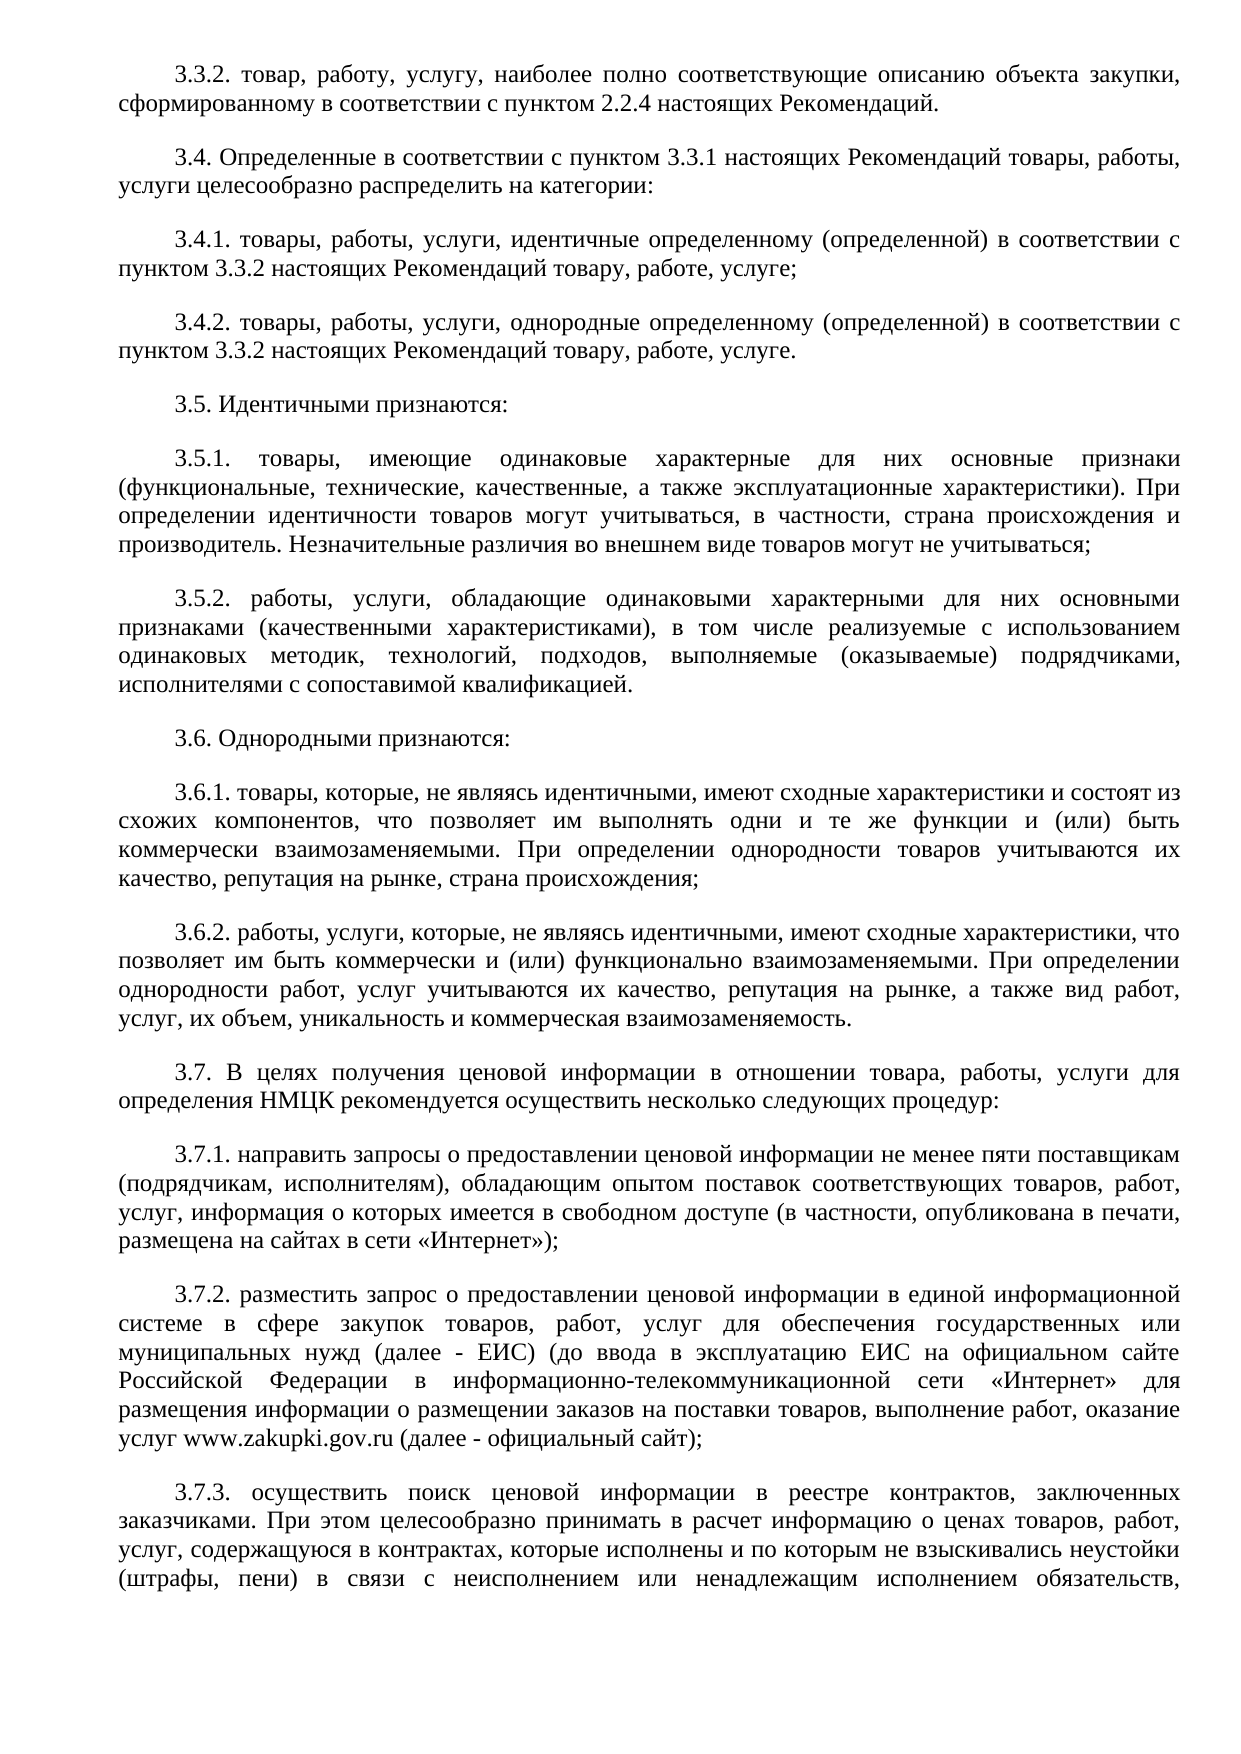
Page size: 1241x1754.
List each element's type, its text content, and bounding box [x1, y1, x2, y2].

text 3.4.1. товары, работы, услуги, идентичные определенному (определенной) в соответствии с пунктом 3.3.2 настоящих Рекомендаций товару, работе, услуге; [118, 224, 1181, 282]
text 3.6.2. работы, услуги, которые, не являясь идентичными, имеют сходные характеристики, что позволяет им быть коммерчески и (или) функционально взаимозаменяемыми. При определении однородности работ, услуг учитываются их качество, репутация на рынке, а также вид работ, услуг, их объем, уникальность и коммерческая взаимозаменяемость. [118, 917, 1181, 1032]
text 3.4.2. товары, работы, услуги, однородные определенному (определенной) в соответствии с пунктом 3.3.2 настоящих Рекомендаций товару, работе, услуге. [118, 307, 1181, 364]
text 3.6.1. товары, которые, не являясь идентичными, имеют сходные характеристики и состоят из схожих компонентов, что позволяет им выполнять одни и те же функции и (или) быть коммерчески взаимозаменяемыми. При определении однородности товаров учитываются их качество, репутация на рынке, страна происхождения; [118, 777, 1181, 892]
text 3.5. Идентичными признаются: [118, 389, 1181, 418]
text 3.5.1. товары, имеющие одинаковые характерные для них основные признаки (функциональные, технические, качественные, а также эксплуатационные характеристики). При определении идентичности товаров могут учитываться, в частности, страна происхождения и производитель. Незначительные различия во внешнем виде товаров могут не учитываться; [118, 443, 1181, 558]
text 3.3.2. товар, работу, услугу, наиболее полно соответствующие описанию объекта закупки, сформированному в соответствии с пунктом 2.2.4 настоящих Рекомендаций. [118, 59, 1181, 117]
text 3.7. В целях получения ценовой информации в отношении товара, работы, услуги для определения НМЦК рекомендуется осуществить несколько следующих процедур: [118, 1057, 1181, 1114]
text 3.6. Однородными признаются: [118, 723, 1181, 752]
text 3.7.1. направить запросы о предоставлении ценовой информации не менее пяти поставщикам (подрядчикам, исполнителям), обладающим опытом поставок соответствующих товаров, работ, услуг, информация о которых имеется в свободном доступе (в частности, опубликована в печати, размещена на сайтах в сети «Интернет»); [118, 1139, 1181, 1254]
text 3.5.2. работы, услуги, обладающие одинаковыми характерными для них основными признаками (качественными характеристиками), в том числе реализуемые с использованием одинаковых методик, технологий, подходов, выполняемые (оказываемые) подрядчиками, исполнителями с сопоставимой квалификацией. [118, 583, 1181, 698]
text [118, 1477, 1181, 1592]
text 3.7.2. разместить запрос о предоставлении ценовой информации в единой информационной системе в сфере закупок товаров, работ, услуг для обеспечения государственных или муниципальных нужд (далее - ЕИС) (до ввода в эксплуатацию ЕИС на официальном сайте Российской Федерации в информационно-телекоммуникационной сети «Интернет» для размещения информации о размещении заказов на поставки товаров, выполнение работ, оказание услуг www.zakupki.gov.ru (далее - официальный сайт); [118, 1279, 1181, 1452]
text 3.4. Определенные в соответствии с пунктом 3.3.1 настоящих Рекомендаций товары, работы, услуги целесообразно распределить на категории: [118, 142, 1181, 199]
